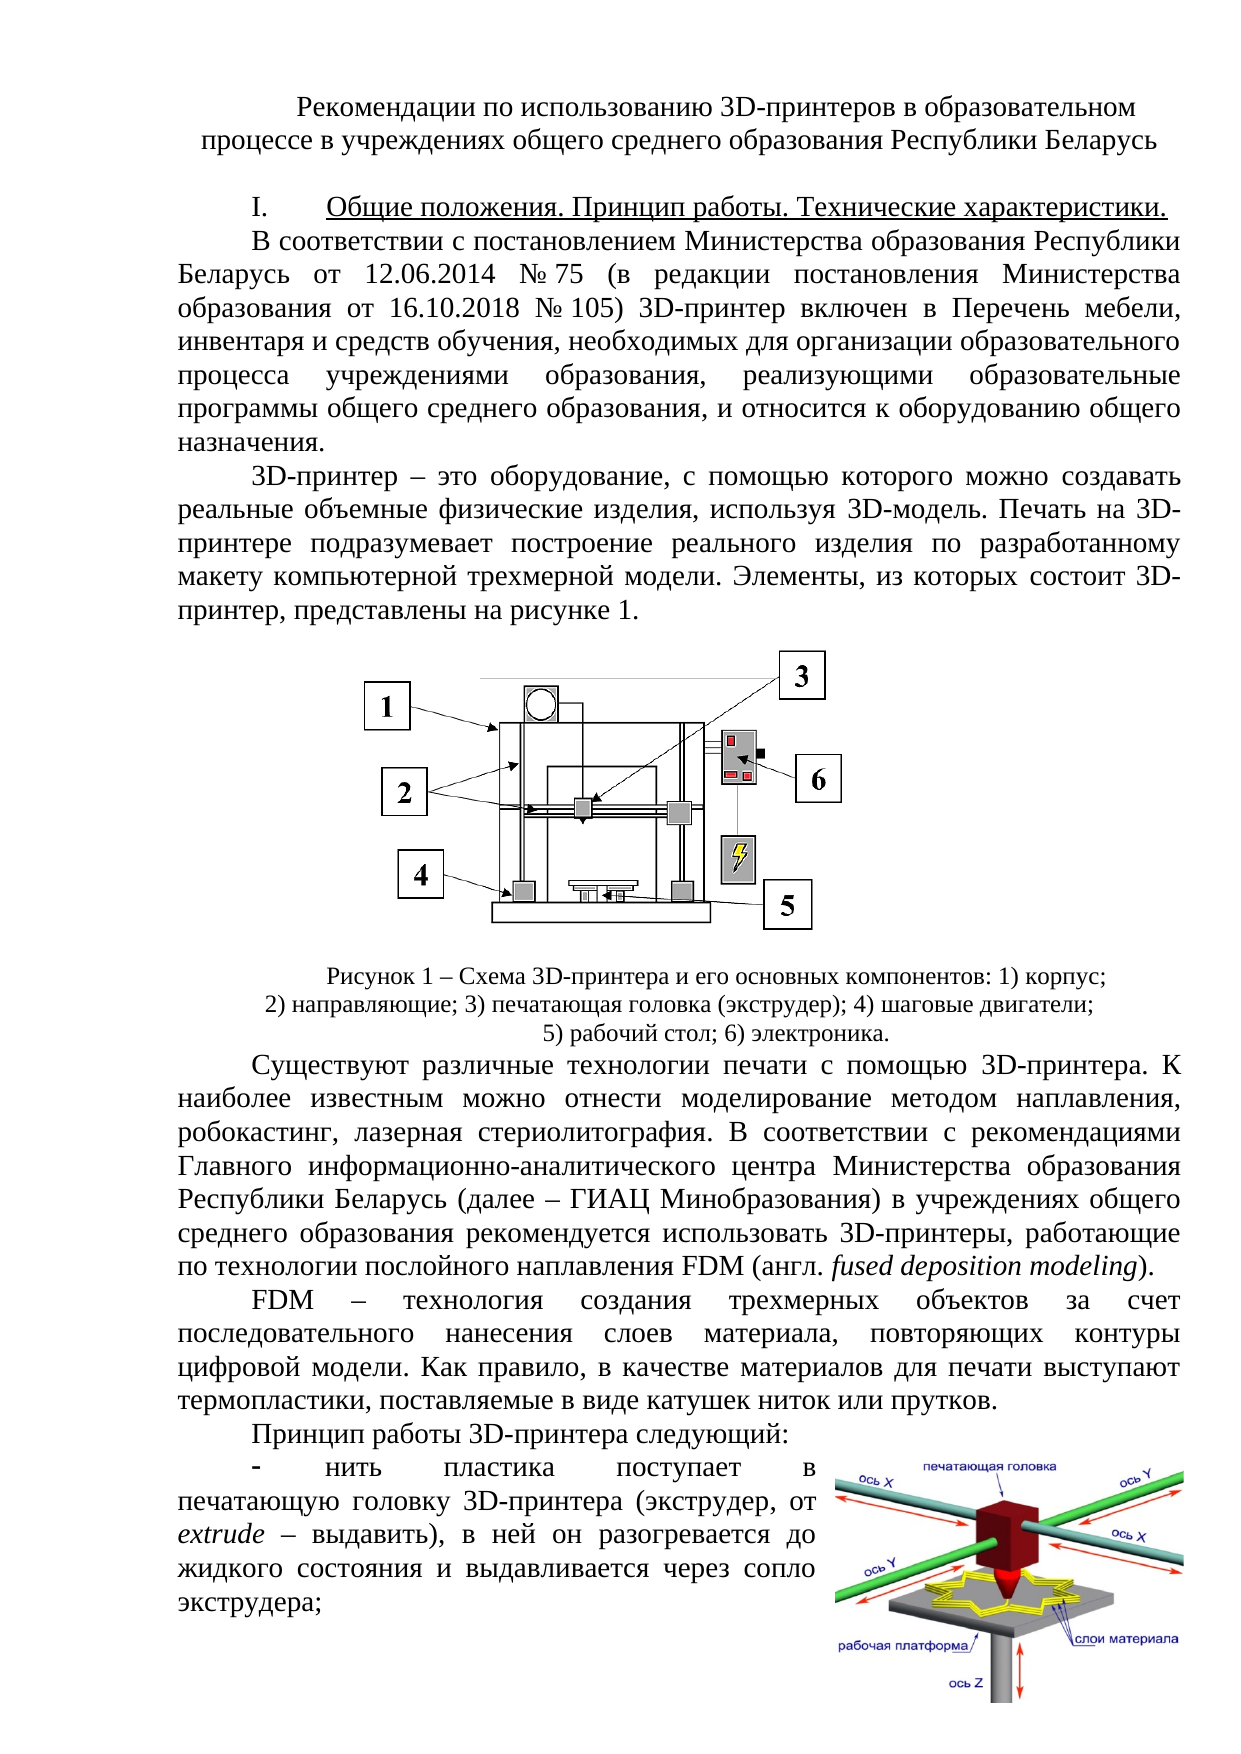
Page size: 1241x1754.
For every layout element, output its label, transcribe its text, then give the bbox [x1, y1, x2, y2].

text Рекомендации по использованию 3D-принтеров в образовательном процессе в учреждениях общего среднего образования Республики Беларусь [177, 89, 1181, 156]
text FDM – технология создания трехмерных объектов за счет последовательного нанесения слоев материала, повторяющих контуры цифровой модели. Как правило, в качестве материалов для печати выступают термопластики, поставляемые в виде катушек ниток или прутков. [177, 1282, 1181, 1416]
list Общие положения. Принцип работы. Технические характеристики. [251, 189, 1181, 223]
text Принцип работы 3D-принтера следующий: [177, 1416, 1181, 1449]
text В соответствии с постановлением Министерства образования Республики Беларусь от 12.06.2014 № 75 (в редакции постановления Министерства образования от 16.10.2018 № 105) 3D-принтер включен в Перечень мебели, инвентаря и средств обучения, необходимых для организации образовательного процесса учреждениями образования, реализующими образовательные программы общего среднего образования, и относится к оборудованию общего назначения. [177, 223, 1181, 458]
picture [360, 646, 845, 942]
picture [833, 1438, 1184, 1702]
text 5) рабочий стол; 6) электроника. [177, 1018, 1181, 1047]
text Рисунок 1 – Схема 3D-принтера и его основных компонентов: 1) корпус; 2) направляющие; 3) печатающая головка (экструдер); 4) шаговые двигатели; [177, 961, 1181, 1018]
text 3D-принтер – это оборудование, с помощью которого можно создавать реальные объемные физические изделия, используя 3D-модель. Печать на 3D-принтере подразумевает построение реального изделия по разработанному макету компьютерной трехмерной модели. Элементы, из которых состоит 3D-принтер, представлены на рисунке 1. [177, 458, 1181, 625]
text Существуют различные технологии печати с помощью 3D-принтера. К наиболее известным можно отнести моделирование методом наплавления, робокастинг, лазерная стериолитография. В соответствии с рекомендациями Главного информационно-аналитического центра Министерства образования Республики Беларусь (далее – ГИАЦ Минобразования) в учреждениях общего среднего образования рекомендуется использовать 3D-принтеры, работающие по технологии послойного наплавления FDM (англ. fused deposition modeling). [177, 1047, 1181, 1282]
list нить пластика поступает в печатающую головку 3D-принтера (экструдер, от extrude – выдавить), в ней он разогревается до жидкого состояния и выдавливается через сопло экструдера; [177, 1449, 833, 1617]
